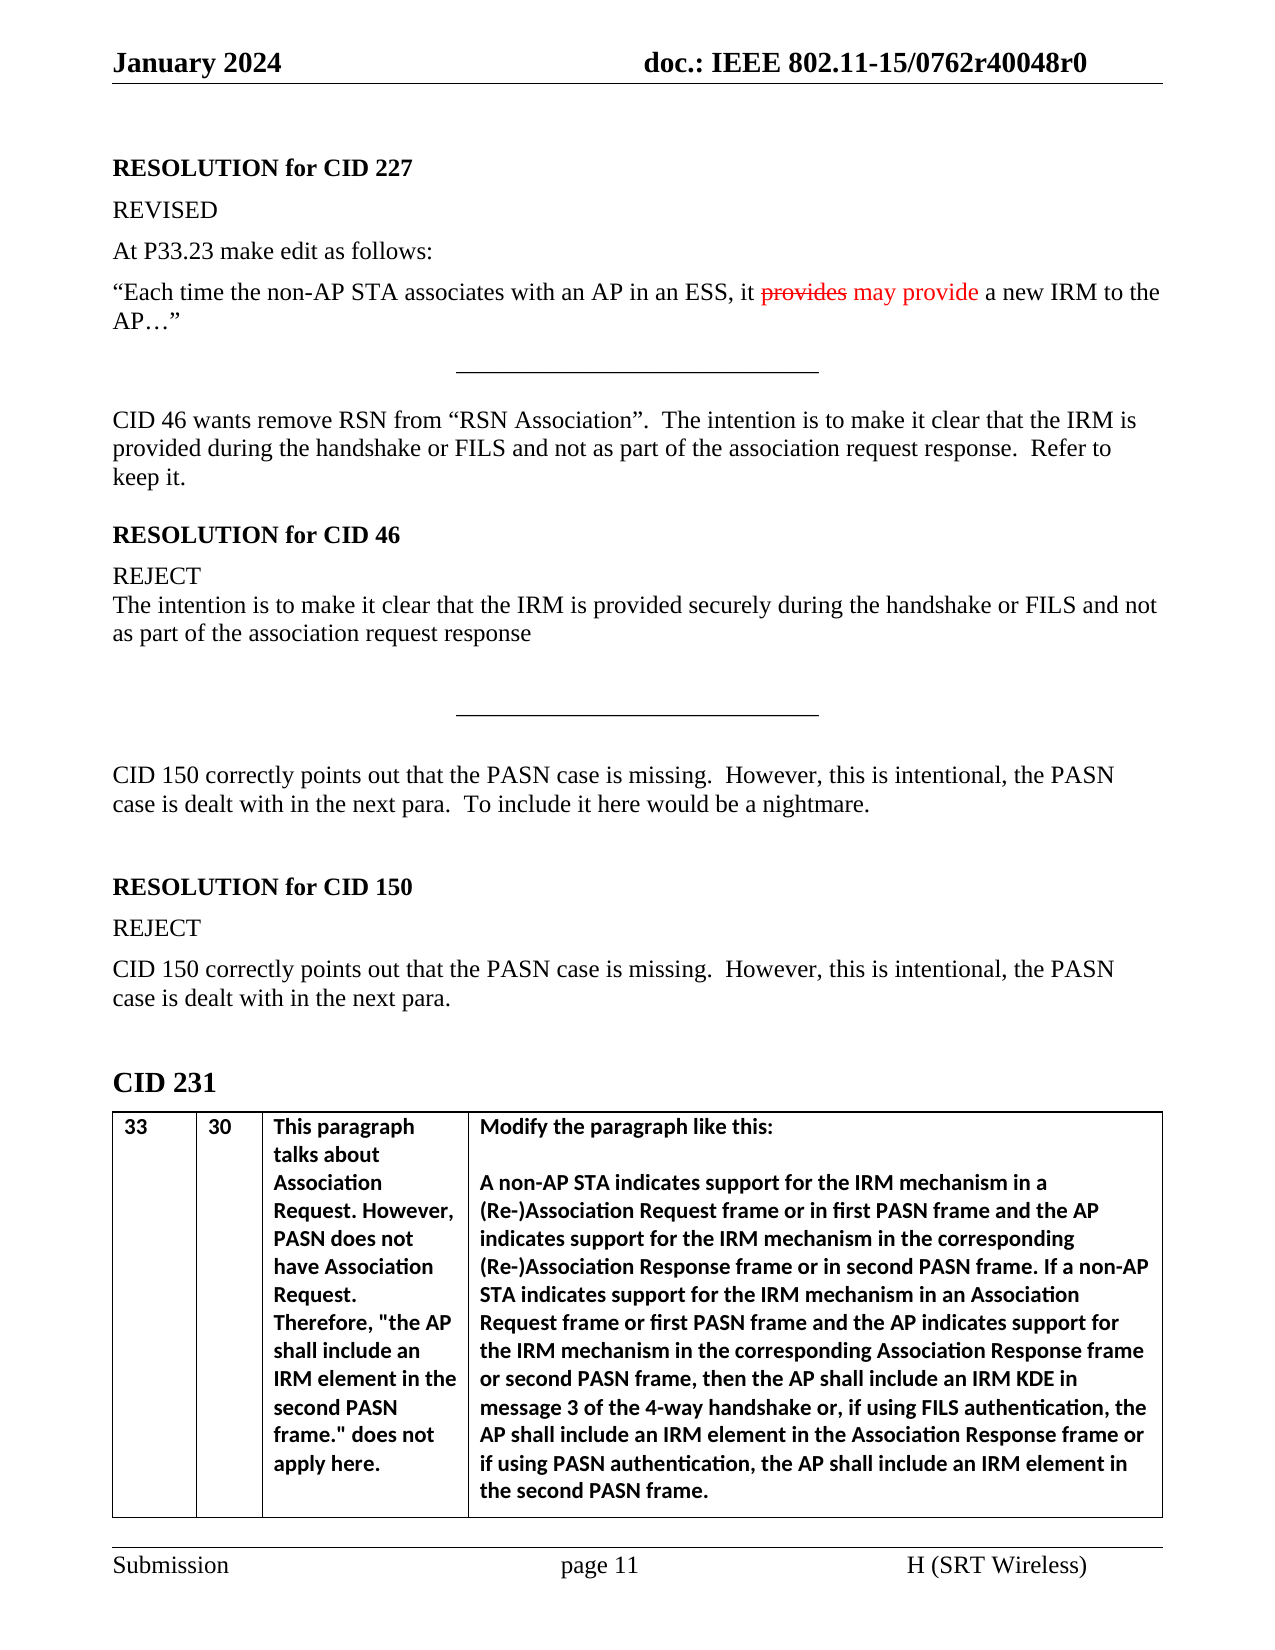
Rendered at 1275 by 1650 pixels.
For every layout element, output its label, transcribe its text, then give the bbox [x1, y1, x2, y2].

text RESOLUTION for CID 227 [112, 153, 1163, 182]
text RESOLUTION for CID 150 [112, 872, 1163, 900]
table_header 33 [113, 1113, 196, 1517]
text RESOLUTION for CID 46 [112, 520, 1163, 548]
text REVISED [112, 195, 1163, 223]
text REJECT [112, 561, 1163, 590]
text _____________________________ [112, 347, 1163, 376]
text CID 150 correctly points out that the PASN case is missing. However, this is intentional, the PASN case is dealt with in the next para. [112, 954, 1163, 1012]
text CID 150 correctly points out that the PASN case is missing. However, this is intentional, the PASN case is dealt with in the next para. To include it here would be a nightmare. [112, 760, 1163, 818]
text CID 231 [112, 1065, 1163, 1099]
text REJECT [112, 913, 1163, 942]
text _____________________________ [112, 690, 1163, 719]
text CID 46 wants remove RSN from “RSN Association”. The intention is to make it clear that the IRM is provided during the handshake or FILS and not as part of the association request response. Refer to keep it. [112, 405, 1163, 491]
table_header 30 [197, 1113, 262, 1517]
text The intention is to make it clear that the IRM is provided securely during the handshake or FILS and not as part of the association request response [112, 590, 1163, 647]
table_header This paragraph talks about Association Request. However, PASN does not have Association Request. Therefore, "the AP shall include an IRM element in the second PASN frame." does not apply here. [263, 1113, 468, 1517]
table_header Modify the paragraph like this: A non-AP STA indicates support for the IRM mechanism in a (Re-)Association Request frame or in first PASN frame and the AP indicates support for the IRM mechanism in the corresponding (Re-)Association Response frame or in second PASN frame. If a non-AP STA indicates support for the IRM mechanism in an Association Request frame or first PASN frame and the AP indicates support for the IRM mechanism in the corresponding Association Response frame or second PASN frame, then the AP shall include an IRM KDE in message 3 of the 4-way handshake or, if using FILS authentication, the AP shall include an IRM element in the Association Response frame or if using PASN authentication, the AP shall include an IRM element in the second PASN frame. [469, 1113, 1162, 1517]
text At P33.23 make edit as follows: [112, 236, 1163, 265]
text “Each time the non-AP STA associates with an AP in an ESS, it provides may provide a new IRM to the AP…” [112, 277, 1163, 335]
